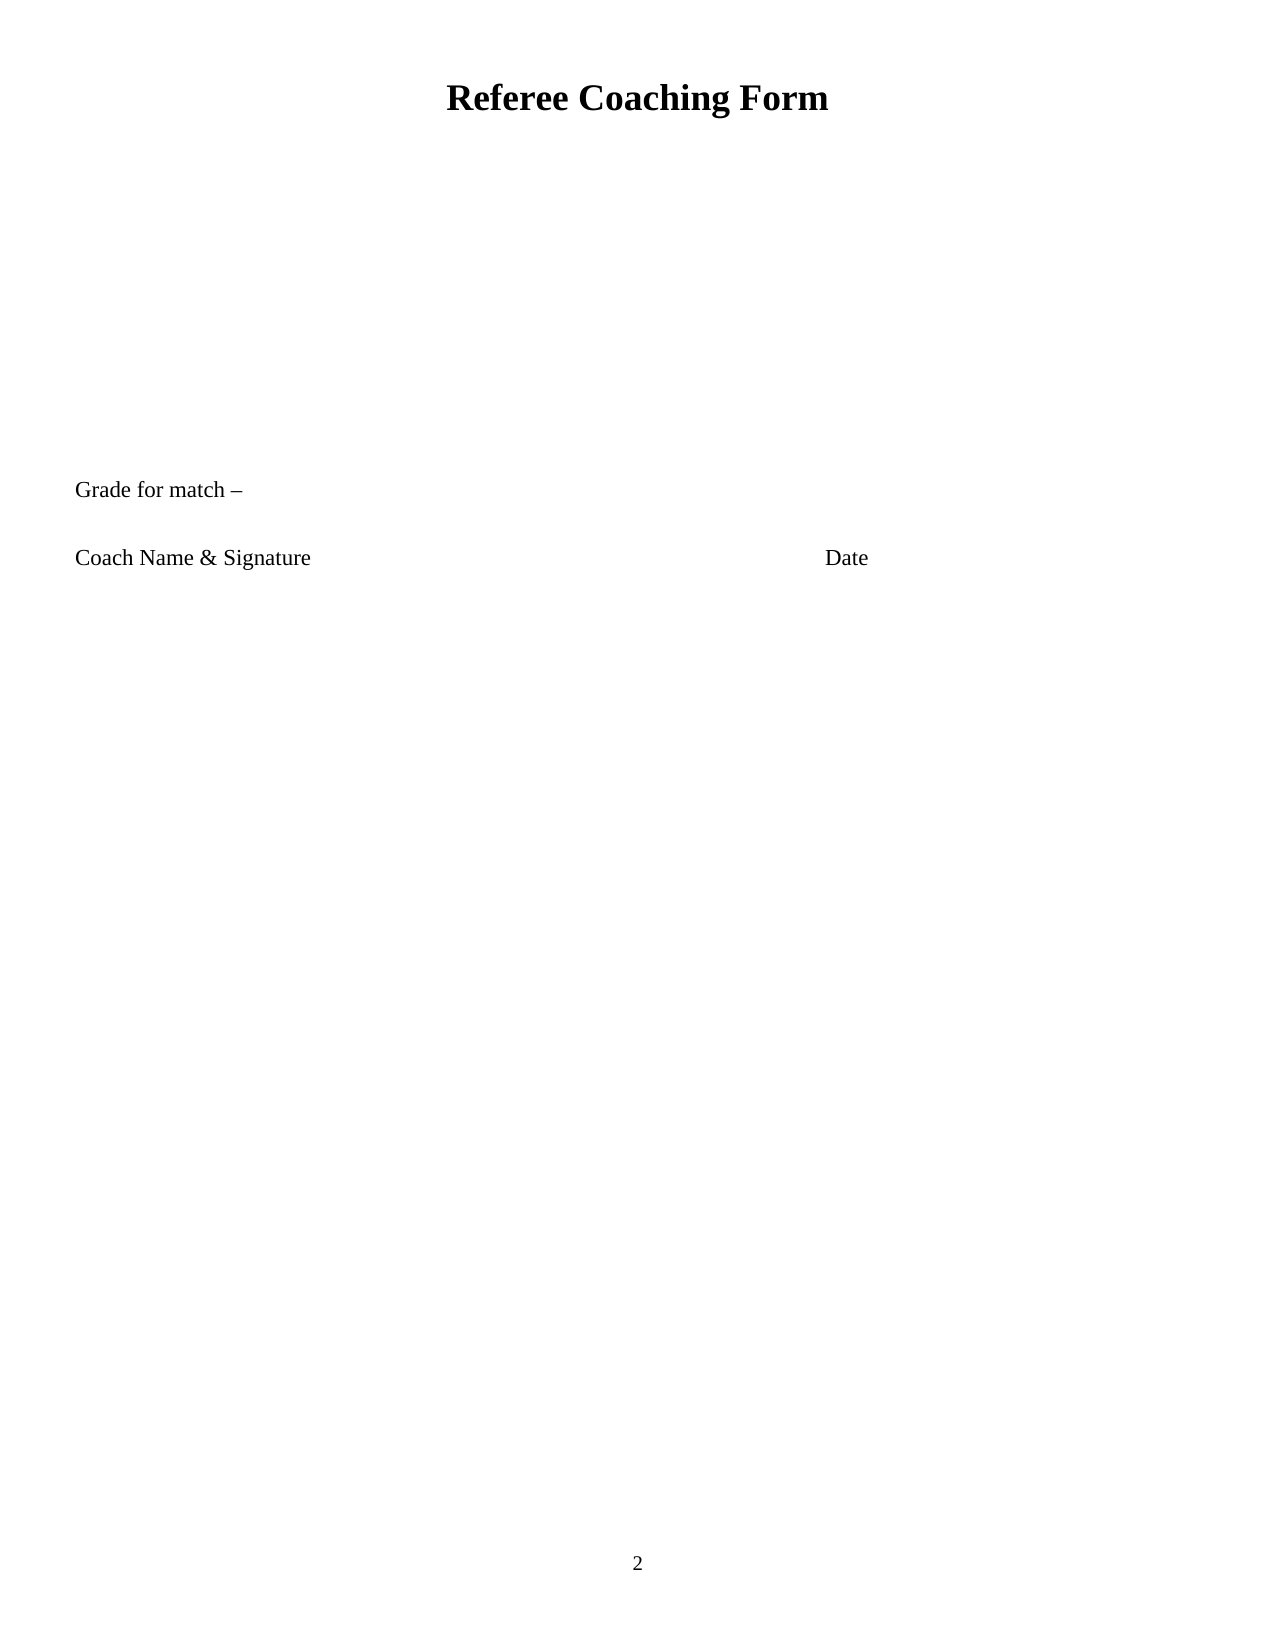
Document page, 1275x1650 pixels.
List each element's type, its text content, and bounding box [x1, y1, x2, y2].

text Coach Name & Signature Date [75, 544, 1200, 570]
text Grade for match – [75, 476, 1200, 503]
